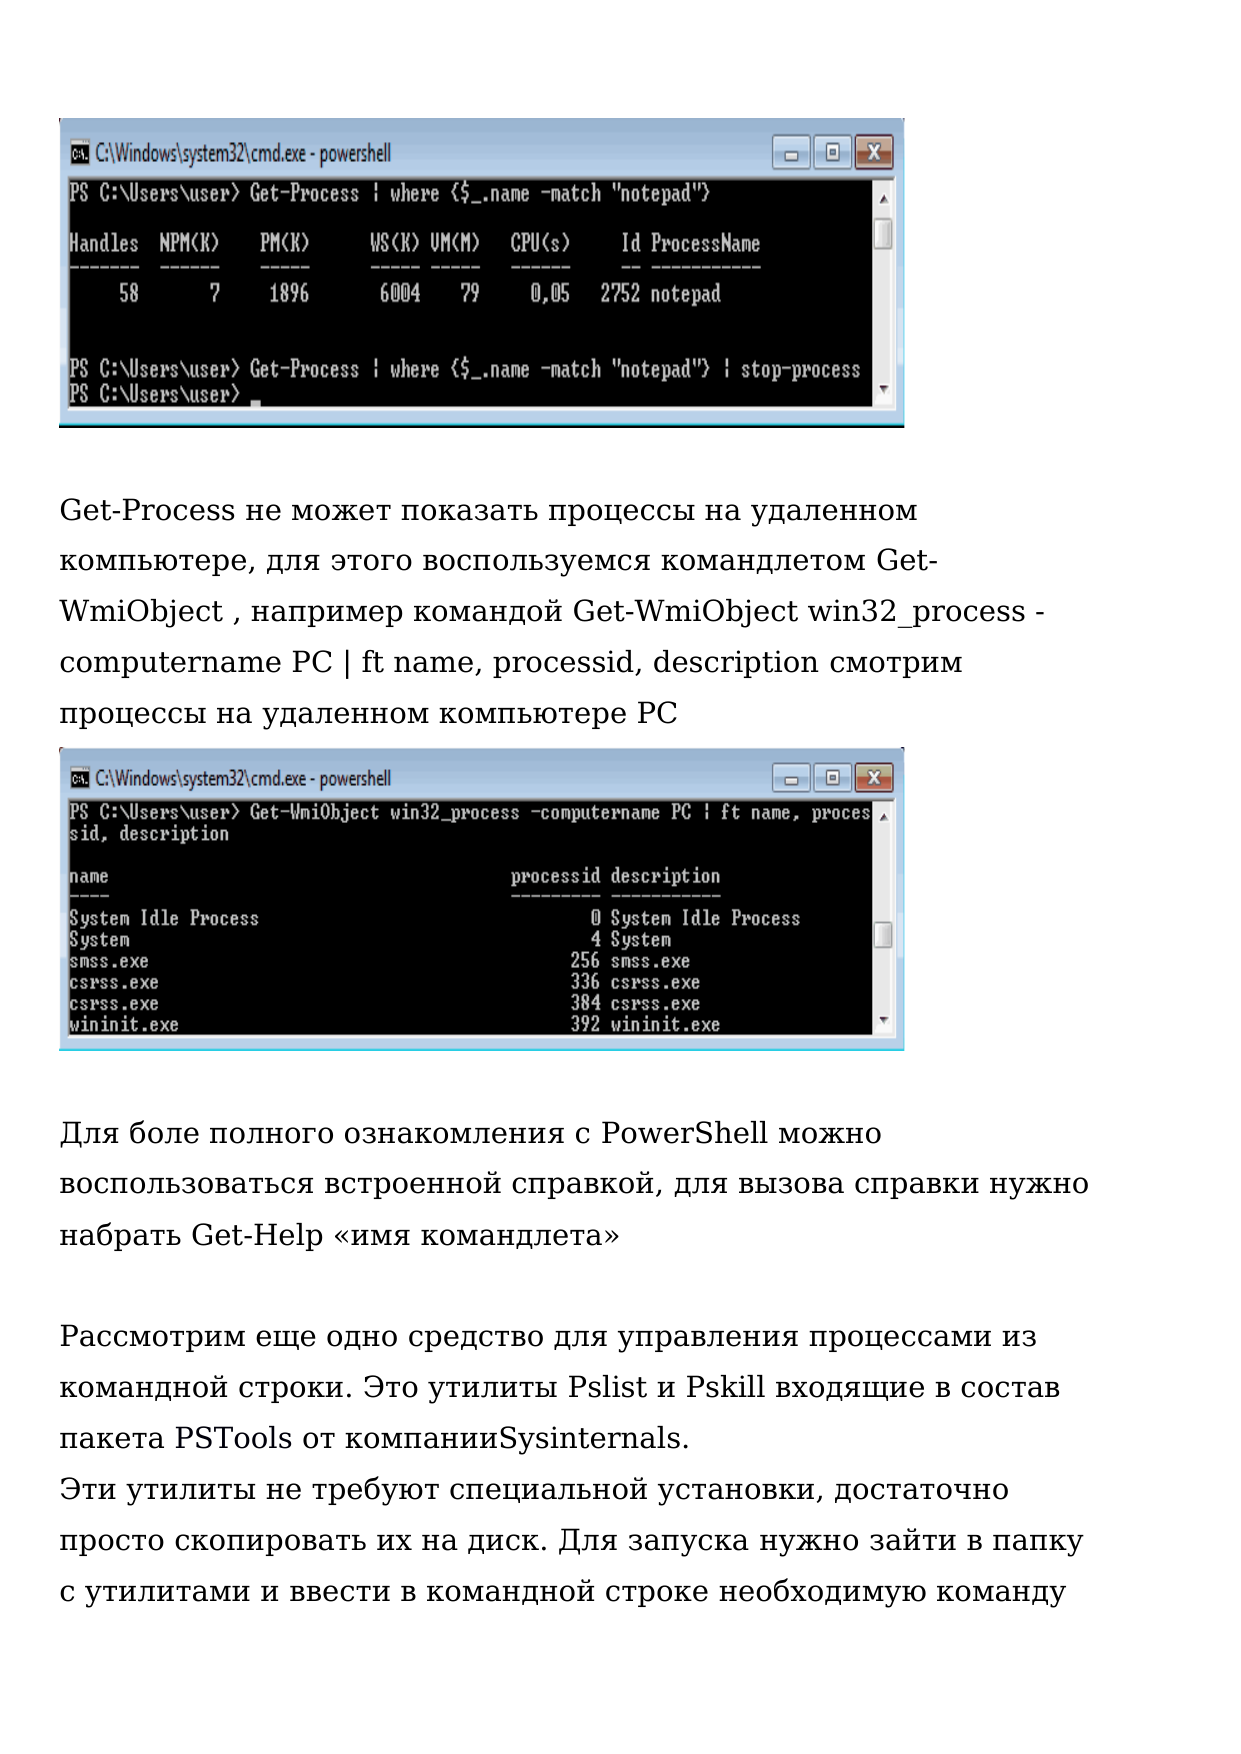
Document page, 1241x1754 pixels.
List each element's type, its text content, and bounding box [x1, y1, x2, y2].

text Get-Process не может показать процессы на удаленном компьютере, для этого воспользуемся командлетом Get-WmiObject , например командой Get-WmiObject win32_process -computername PC | ft name, processid, description смотрим процессы на удаленном компьютере PC [59, 493, 1094, 731]
text Рассмотрим еще одно средство для управления процессами из командной строки. Это утилиты Pslist и Pskill входящие в состав пакета PSTools от компанииSysinternals. [59, 1320, 1094, 1456]
text Эти утилиты не требуют специальной установки, достаточно просто скопировать их на диск. Для запуска нужно зайти в папку с утилитами и ввести в командной строке необходимую команду [59, 1472, 1094, 1608]
picture [59, 118, 905, 428]
picture [59, 747, 905, 1051]
text Для боле полного ознакомления с PowerShell можно воспользоваться встроенной справкой, для вызова справки нужно набрать Get-Help «имя командлета» [59, 1116, 1094, 1252]
